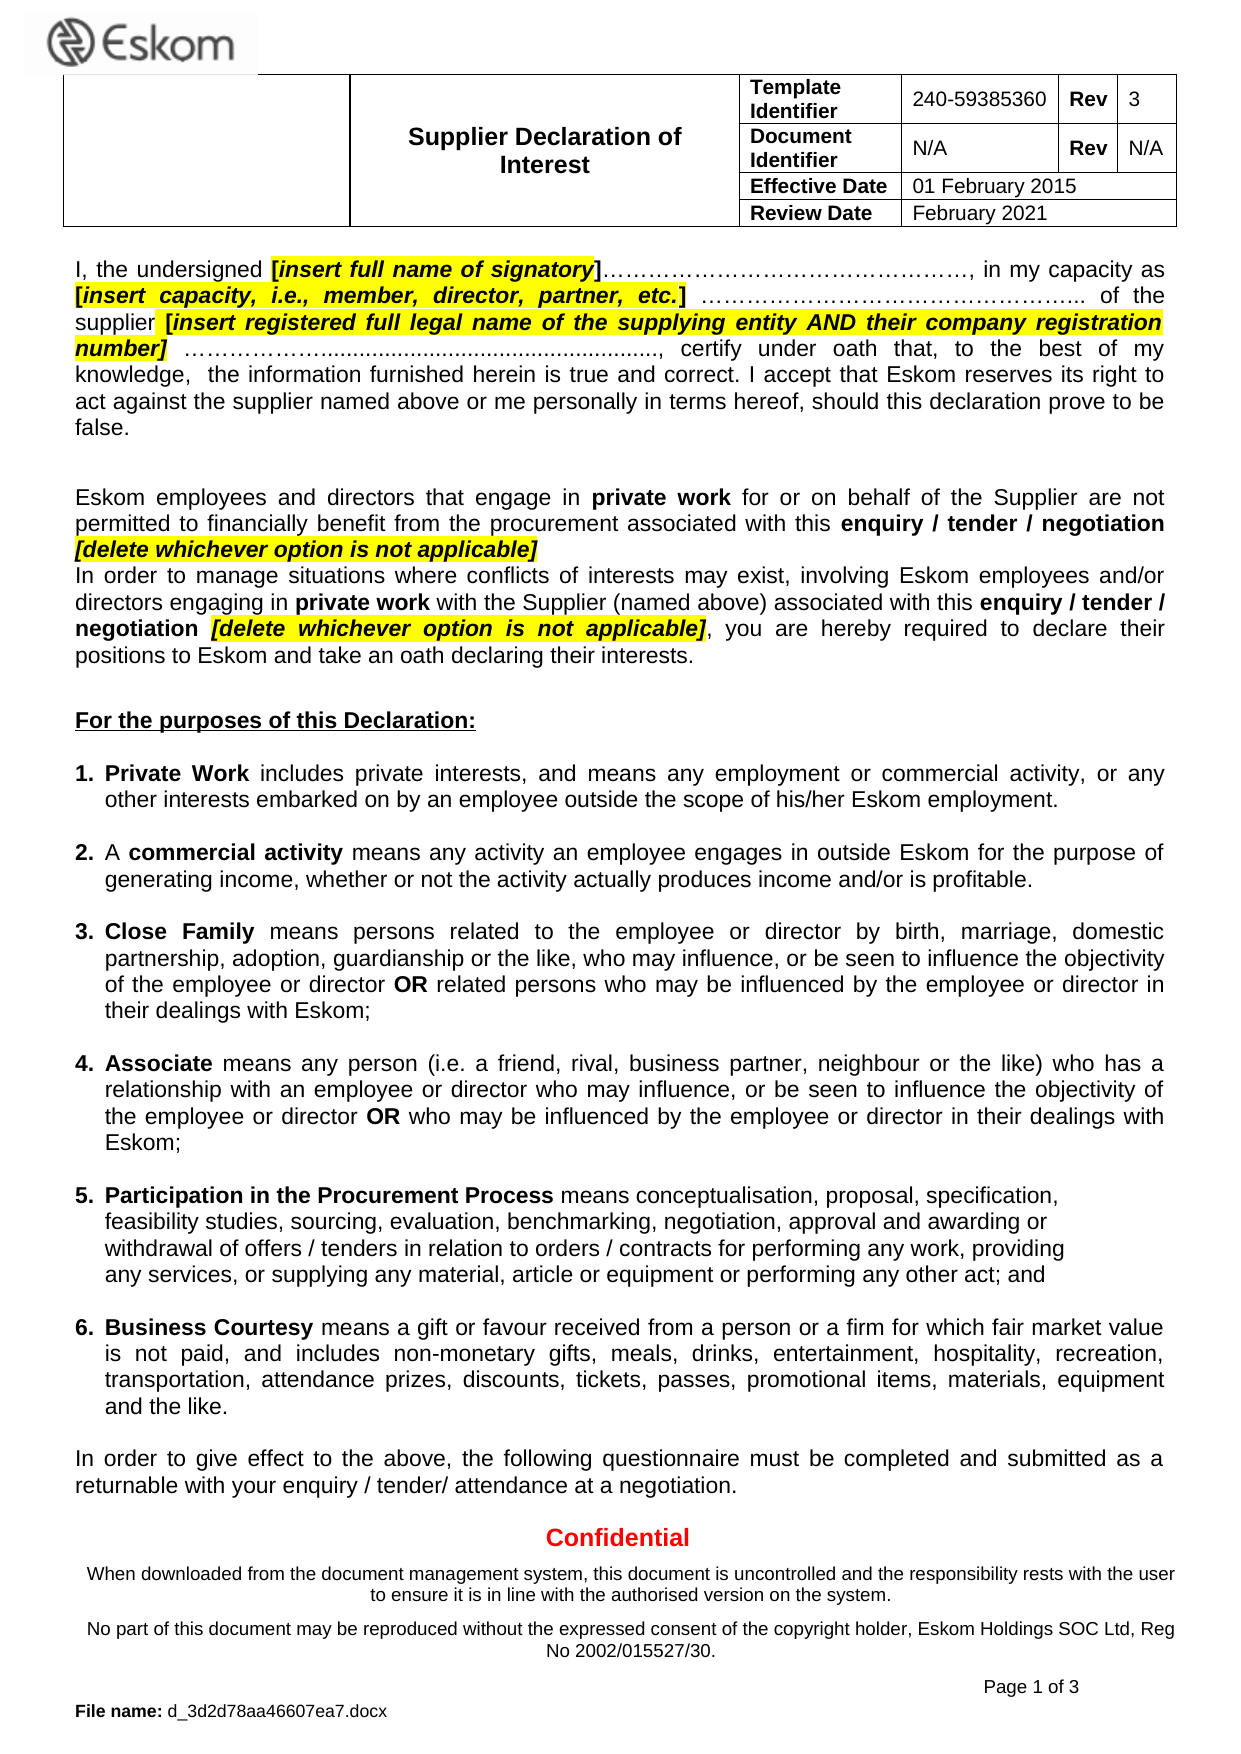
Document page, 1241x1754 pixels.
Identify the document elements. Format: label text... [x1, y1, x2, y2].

list Private Work includes private interests, and means any employment or commercial activity, or any other interests embarked on by an employee outside the scope of his/her Eskom employment. [75, 760, 1165, 813]
text withdrawal of offers / tenders in relation to orders / contracts for performing any work, providing [75, 1234, 1165, 1261]
list A commercial activity means any activity an employee engages in outside Eskom for the purpose of generating income, whether or not the activity actually produces income and/or is profitable. [75, 839, 1165, 892]
list Participation in the Procurement Process means conceptualisation, proposal, specification, [75, 1182, 1165, 1208]
text In order to give effect to the above, the following questionnaire must be completed and submitted as a returnable with your enquiry / tender/ attendance at a negotiation. [75, 1445, 1165, 1498]
list Business Courtesy means a gift or favour received from a person or a firm for which fair market value is not paid, and includes non-monetary gifts, meals, drinks, entertainment, hospitality, recreation, transportation, attendance prizes, discounts, tickets, passes, promotional items, materials, equipment and the like. [75, 1313, 1165, 1419]
list Associate means any person (i.e. a friend, rival, business partner, neighbour or the like) who has a relationship with an employee or director who may influence, or be seen to influence the objectivity of the employee or director OR who may be influenced by the employee or director in their dealings with Eskom; [75, 1050, 1165, 1155]
text feasibility studies, sourcing, evaluation, benchmarking, negotiation, approval and awarding or [75, 1208, 1165, 1234]
text Eskom employees and directors that engage in private work for or on behalf of the Supplier are not permitted to financially benefit from the procurement associated with this enquiry / tender / negotiation [delete whichever option is not applicable] [75, 483, 1165, 562]
text In order to manage situations where conflicts of interests may exist, involving Eskom employees and/or directors engaging in private work with the Supplier (named above) associated with this enquiry / tender / negotiation [delete whichever option is not applicable], you are hereby required to declare their positions to Eskom and take an oath declaring their interests. [75, 562, 1165, 668]
text For the purposes of this Declaration: [75, 707, 1165, 734]
text I, the undersigned [insert full name of signatory]…………………………………………, in my capacity as [insert capacity, i.e., member, director, partner, etc.] …………………………………………... of the supplier [insert registered full legal name of the supplying entity AND their company registration number] ………………....................................................., certify under oath that, to the best of my knowledge, the information furnished herein is true and correct. I accept that Eskom reserves its right to act against the supplier named above or me personally in terms hereof, should this declaration prove to be false. [75, 256, 1165, 440]
list Close Family means persons related to the employee or director by birth, marriage, domestic partnership, adoption, guardianship or the like, who may influence, or be seen to influence the objectivity of the employee or director OR related persons who may be influenced by the employee or director in their dealings with Eskom; [75, 918, 1165, 1024]
text any services, or supplying any material, article or equipment or performing any other act; and [75, 1261, 1165, 1287]
